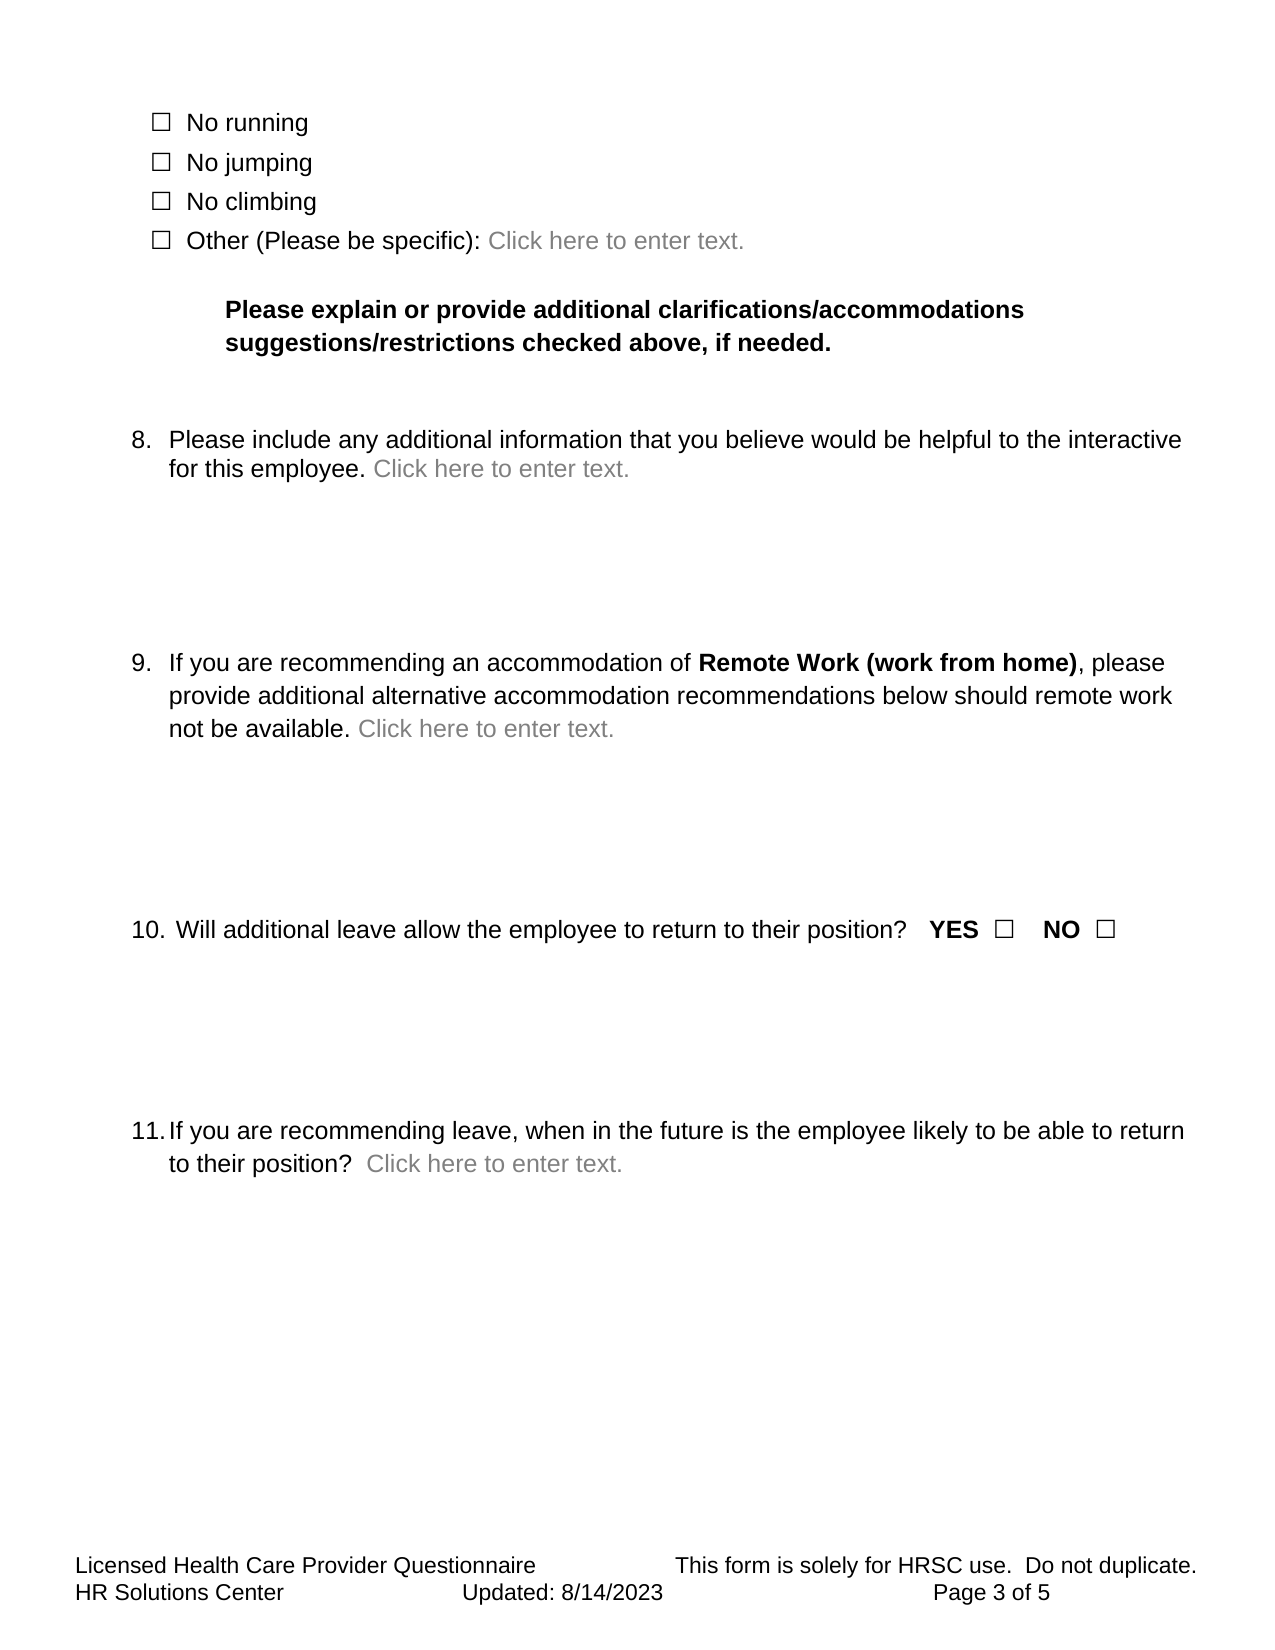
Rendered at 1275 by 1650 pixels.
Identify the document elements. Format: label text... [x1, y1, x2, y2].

list Please include any additional information that you believe would be helpful to the interactive for this employee. [131, 425, 1200, 483]
list Will additional leave allow the employee to return to their position? YES NO [131, 912, 1200, 946]
list Please explain or provide additional clarifications/accommodations suggestions/restrictions checked above, if needed. [225, 295, 1200, 356]
list No running [150, 105, 1200, 139]
list No jumping [150, 144, 1200, 178]
list If you are recommending an accommodation of Remote Work (work from home), please provide additional alternative accommodation recommendations below should remote work not be available. [131, 648, 1200, 743]
list No climbing [150, 183, 1200, 217]
list If you are recommending leave, when in the future is the employee likely to be able to return to their position? [131, 1116, 1200, 1178]
list Other (Please be specific): [150, 222, 1200, 257]
